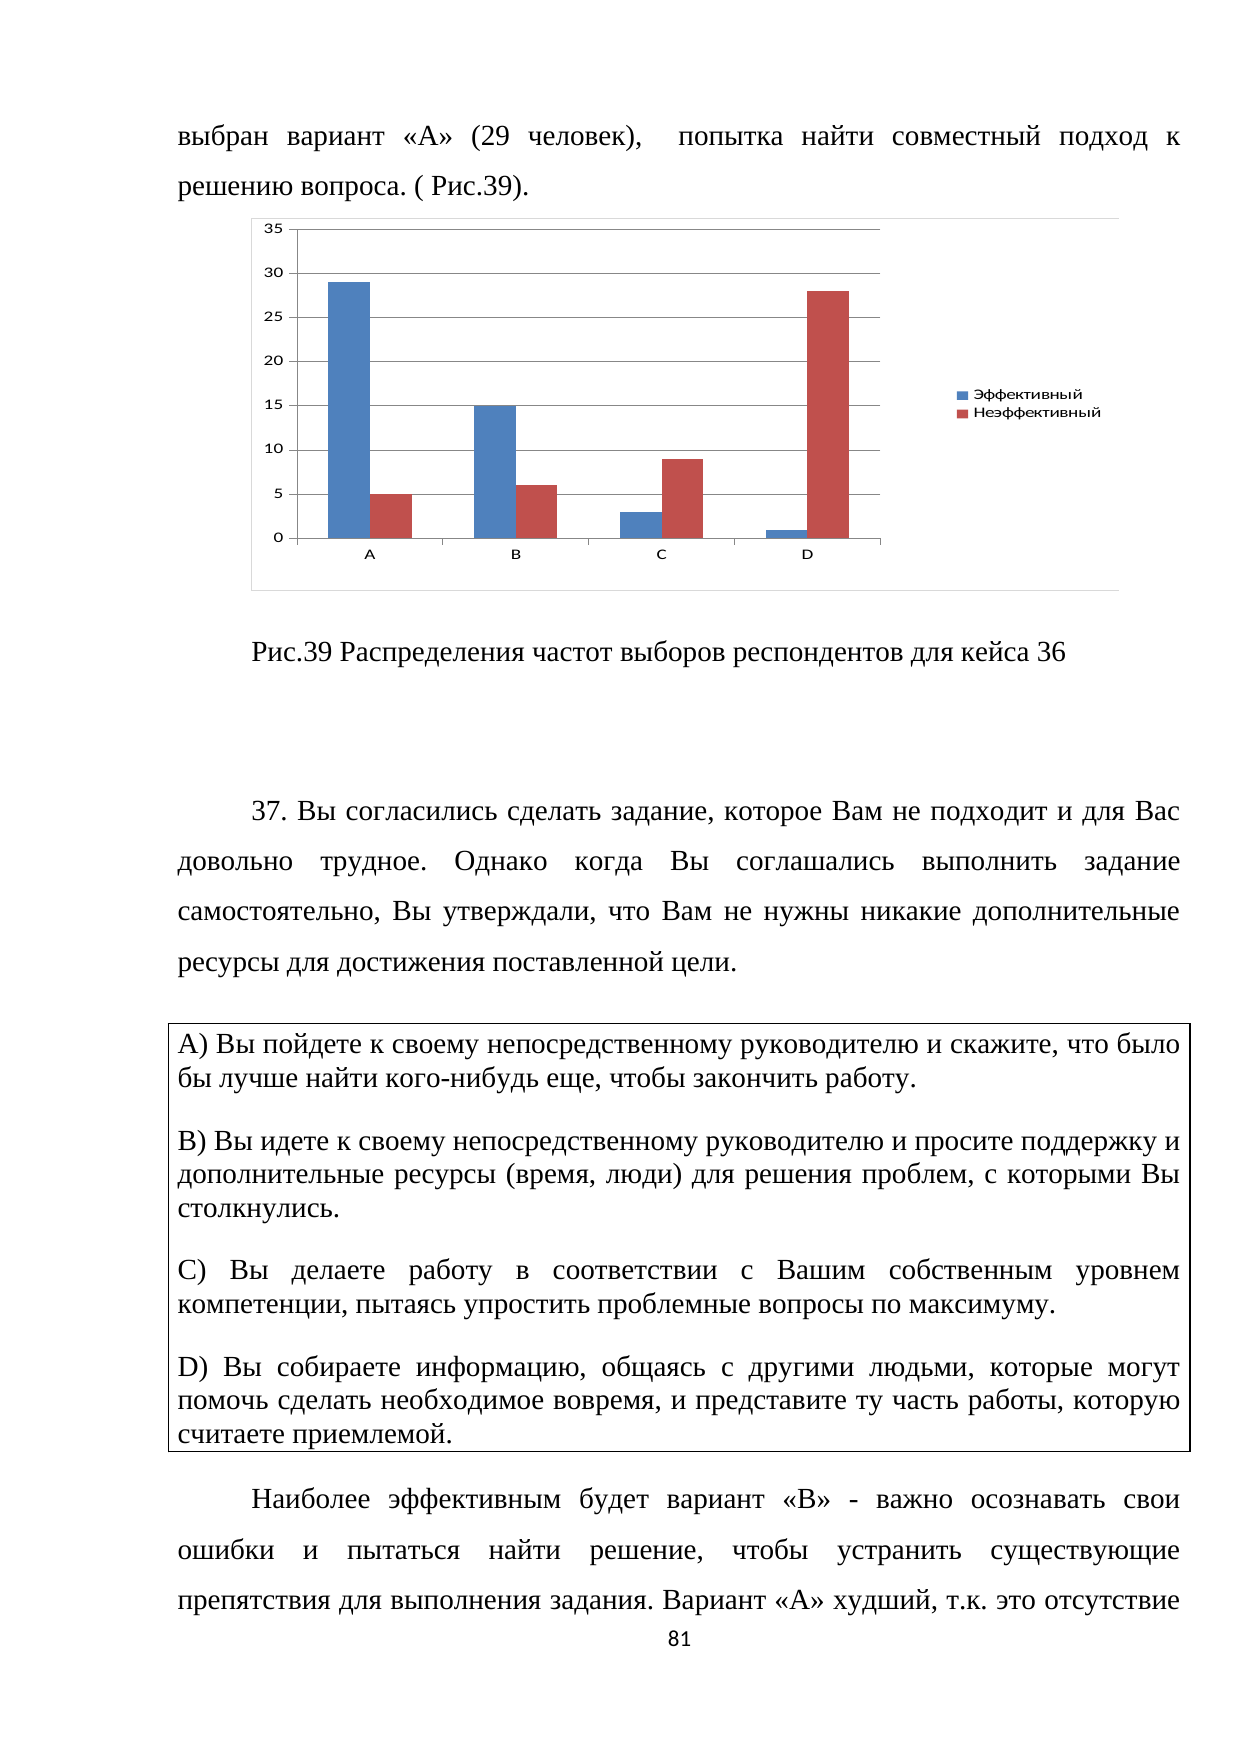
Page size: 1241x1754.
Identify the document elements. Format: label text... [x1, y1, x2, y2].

text D) Вы собираете информацию, общаясь с другими людьми, которые могут помочь сделать необходимое вовремя, и представите ту часть работы, которую считаете приемлемой. [169, 1346, 1189, 1451]
text A) Вы пойдете к своему непосредственному руководителю и скажите, что было бы лучше найти кого-нибудь еще, чтобы закончить работу. [169, 1024, 1189, 1093]
text 37. Вы согласились сделать задание, которое Вам не подходит и для Вас довольно трудное. Однако когда Вы соглашались выполнить задание самостоятельно, Вы утверждали, что Вам не нужны никакие дополнительные ресурсы для достижения поставленной цели. [177, 793, 1181, 977]
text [177, 1482, 1181, 1616]
text B) Вы идете к своему непосредственному руководителю и просите поддержку и дополнительные ресурсы (время, люди) для решения проблем, с которыми Вы столкнулись. [169, 1119, 1189, 1223]
text C) Вы делаете работу в соответствии с Вашим собственным уровнем компетенции, пытаясь упростить проблемные вопросы по максимуму. [169, 1249, 1189, 1319]
text Рис.39 Распределения частот выборов респондентов для кейса 36 [177, 634, 1181, 667]
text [177, 118, 1181, 202]
